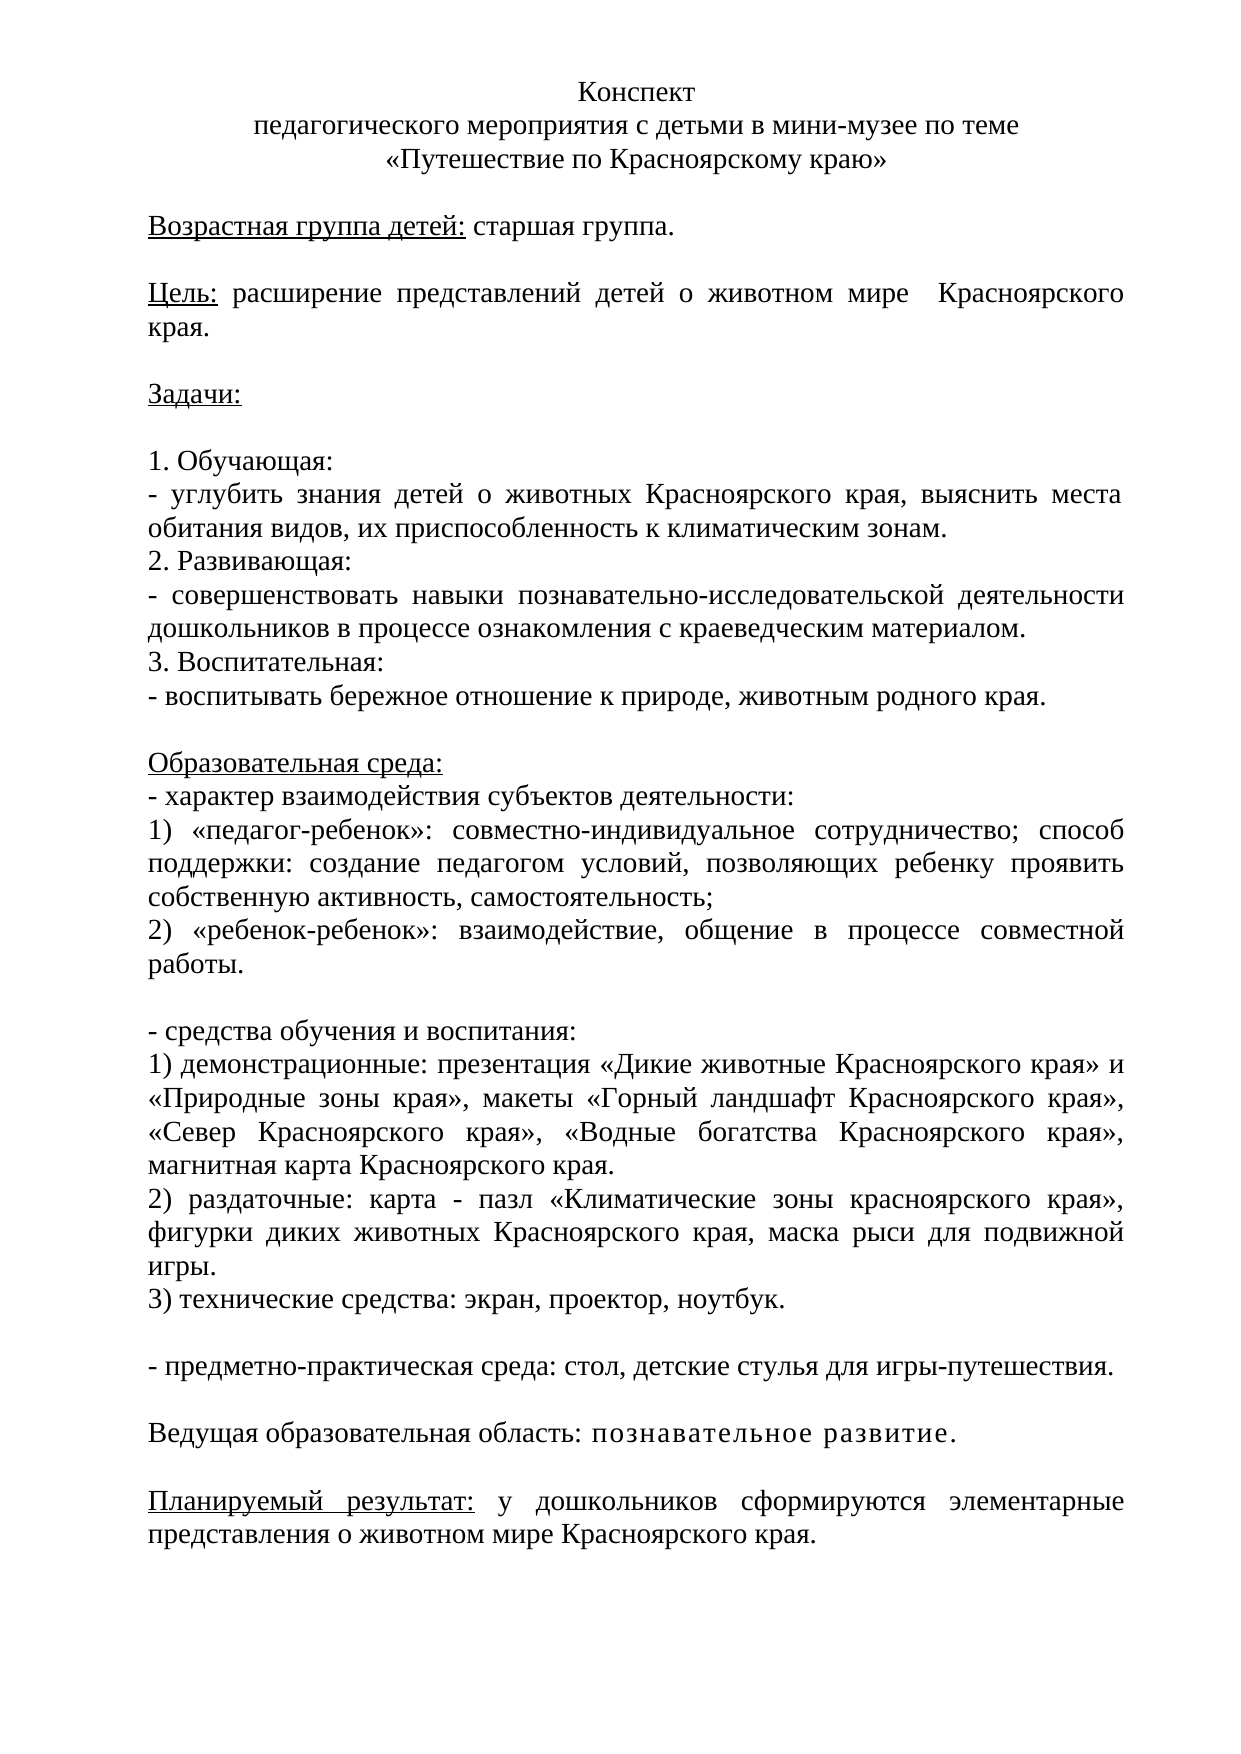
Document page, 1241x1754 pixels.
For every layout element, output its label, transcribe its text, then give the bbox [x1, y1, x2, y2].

text 2) «ребенок-ребенок»: взаимодействие, общение в процессе совместной работы. [148, 912, 1125, 979]
text 1. Обучающая: [148, 443, 1125, 476]
text 2) раздаточные: карта - пазл «Климатические зоны красноярского края», фигурки диких животных Красноярского края, маска рыси для подвижной игры. [148, 1181, 1125, 1281]
text 2. Развивающая: [148, 543, 1125, 577]
text - воспитывать бережное отношение к природе, животным родного края. [148, 678, 1125, 711]
text 1) «педагог-ребенок»: совместно-индивидуальное сотрудничество; способ поддержки: создание педагогом условий, позволяющих ребенку проявить собственную активность, самостоятельность; [148, 812, 1125, 912]
text Планируемый результат: у дошкольников сформируются элементарные представления о животном мире Красноярского края. [148, 1483, 1125, 1550]
text Конспект [148, 74, 1125, 107]
text 3. Воспитательная: [148, 644, 1125, 678]
text педагогического мероприятия с детьми в мини-музее по теме [148, 107, 1125, 141]
text Ведущая образовательная область: познавательное развитие. [148, 1416, 1125, 1449]
text 1) демонстрационные: презентация «Дикие животные Красноярского края» и «Природные зоны края», макеты «Горный ландшафт Красноярского края», «Север Красноярского края», «Водные богатства Красноярского края», магнитная карта Красноярского края. [148, 1047, 1125, 1181]
text Возрастная группа детей: старшая группа. [148, 208, 1125, 242]
text - характер взаимодействия субъектов деятельности: [148, 778, 1125, 812]
text - предметно-практическая среда: стол, детские стулья для игры-путешествия. [148, 1348, 1125, 1382]
text - углубить знания детей о животных Красноярского края, выяснить места обитания видов, их приспособленность к климатическим зонам. [148, 476, 1122, 543]
text 3) технические средства: экран, проектор, ноутбук. [148, 1281, 1125, 1315]
text Задачи: [148, 376, 1125, 409]
text Цель: расширение представлений детей о животном мире Красноярского края. [148, 275, 1125, 342]
text - совершенствовать навыки познавательно-исследовательской деятельности дошкольников в процессе ознакомления с краеведческим материалом. [148, 577, 1125, 644]
text - средства обучения и воспитания: [148, 1013, 1125, 1047]
text Образовательная среда: [148, 745, 1125, 778]
text «Путешествие по Красноярскому краю» [148, 141, 1125, 174]
